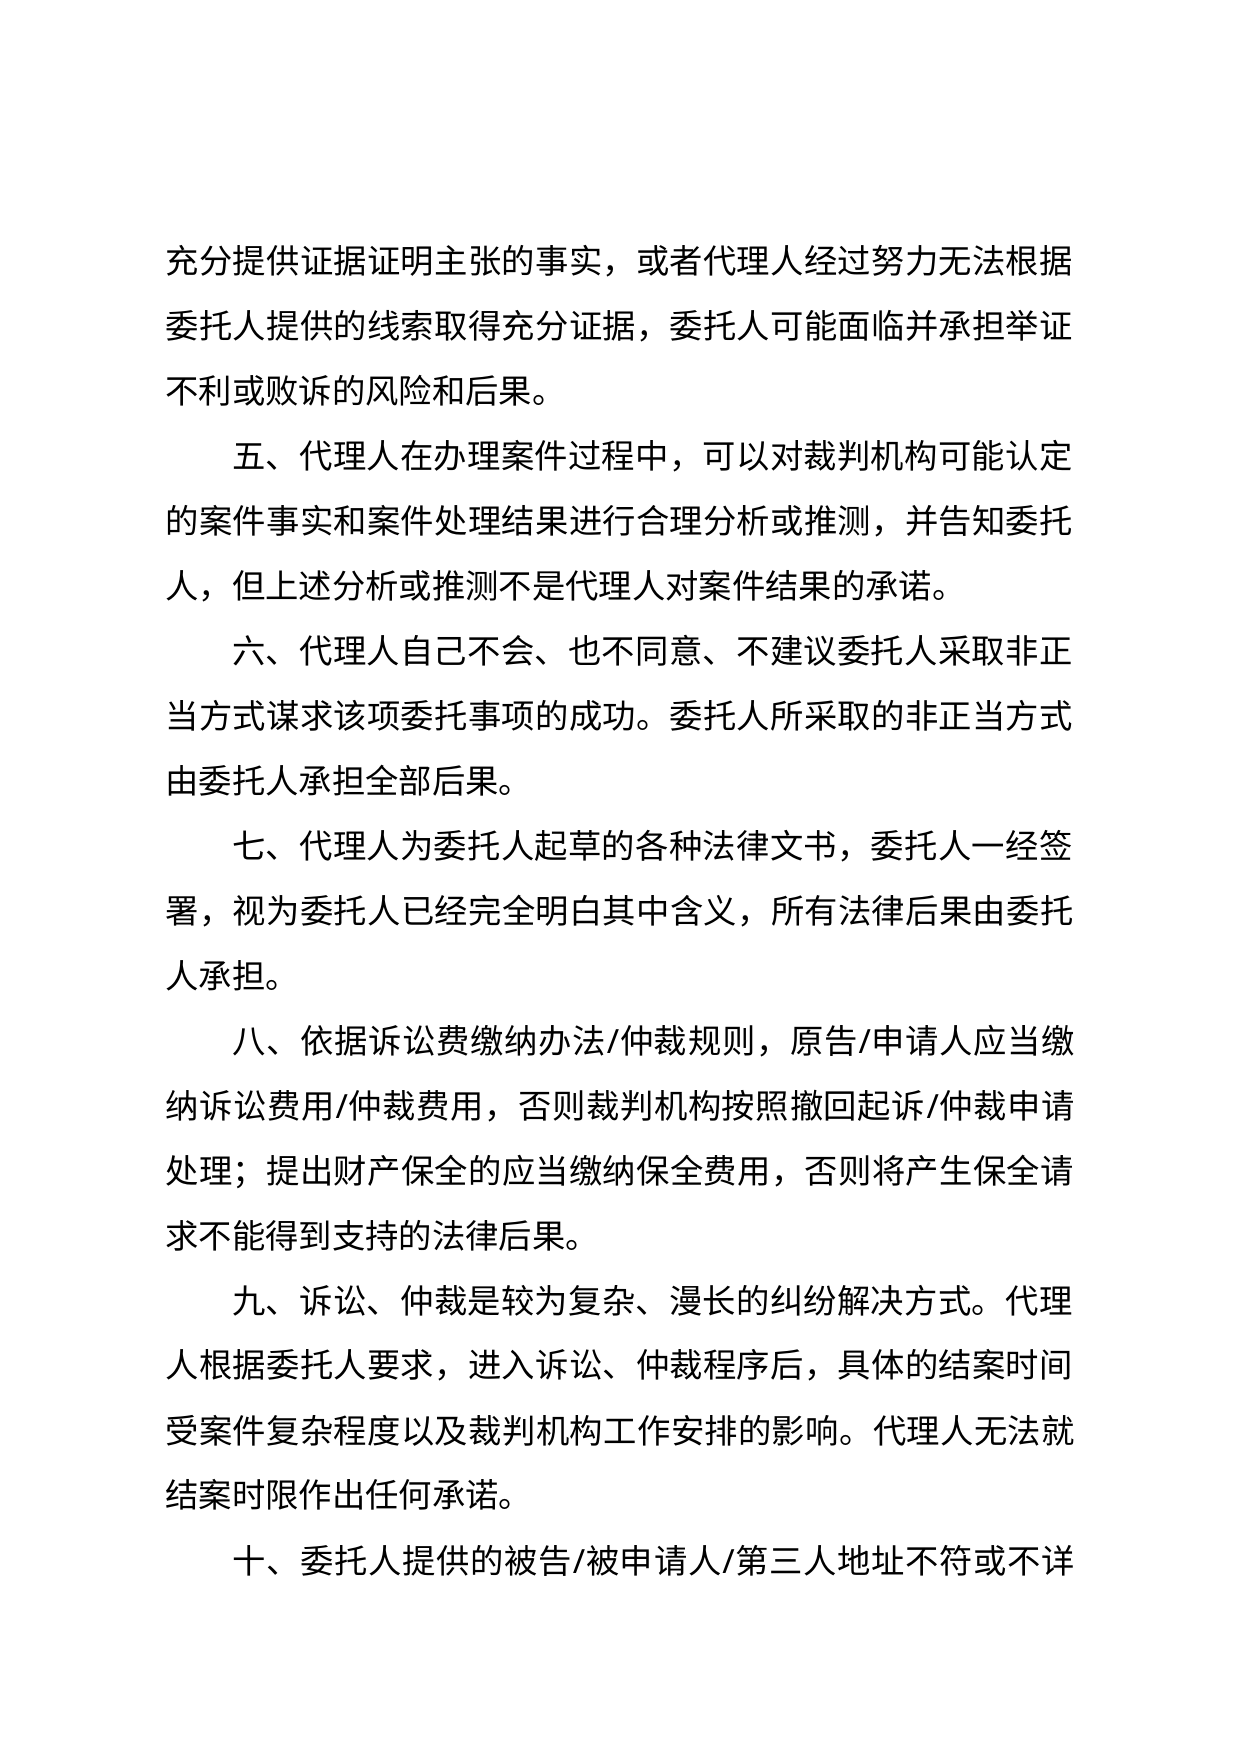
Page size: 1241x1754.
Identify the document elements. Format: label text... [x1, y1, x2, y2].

text 五、代理人在办理案件过程中，可以对裁判机构可能认定的案件事实和案件处理结果进行合理分析或推测，并告知委托人，但上述分析或推测不是代理人对案件结果的承诺。 [165, 422, 1075, 617]
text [165, 1527, 1075, 1592]
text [165, 227, 1075, 422]
text 九、诉讼、仲裁是较为复杂、漫长的纠纷解决方式。代理人根据委托人要求，进入诉讼、仲裁程序后，具体的结案时间受案件复杂程度以及裁判机构工作安排的影响。代理人无法就结案时限作出任何承诺。 [165, 1267, 1075, 1527]
text 八、依据诉讼费缴纳办法/仲裁规则，原告/申请人应当缴纳诉讼费用/仲裁费用，否则裁判机构按照撤回起诉/仲裁申请处理；提出财产保全的应当缴纳保全费用，否则将产生保全请求不能得到支持的法律后果。 [165, 1007, 1075, 1267]
text 七、代理人为委托人起草的各种法律文书，委托人一经签署，视为委托人已经完全明白其中含义，所有法律后果由委托人承担。 [165, 812, 1075, 1007]
text 六、代理人自己不会、也不同意、不建议委托人采取非正当方式谋求该项委托事项的成功。委托人所采取的非正当方式由委托人承担全部后果。 [165, 617, 1075, 812]
